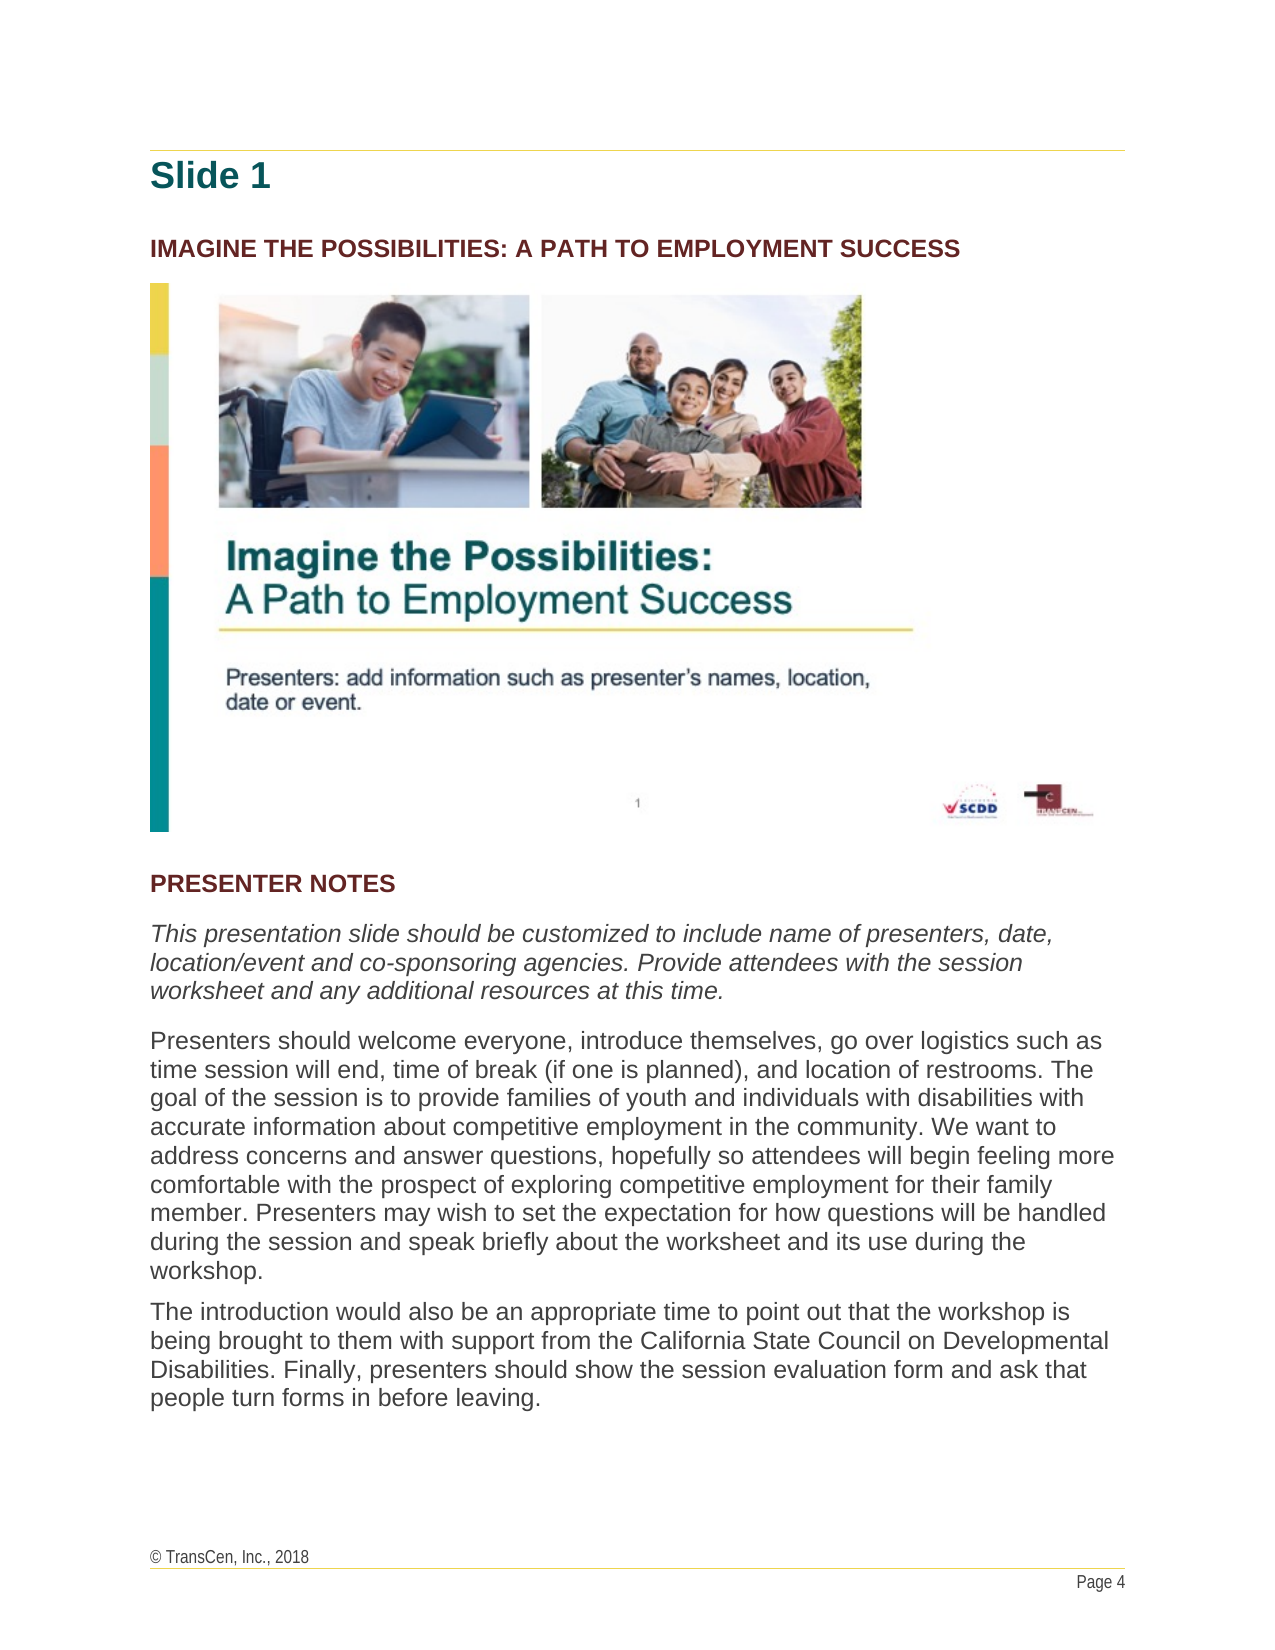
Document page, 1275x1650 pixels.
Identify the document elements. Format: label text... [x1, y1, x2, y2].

text Slide 1 [150, 151, 1125, 196]
text The introduction would also be an appropriate time to point out that the workshop is being brought to them with support from the California State Council on Developmental Disabilities. Finally, presenters should show the session evaluation form and ask that people turn forms in before leaving. [150, 1297, 1125, 1412]
picture [150, 283, 1125, 832]
text PRESENTER NOTES [150, 869, 1125, 898]
text Presenters should welcome everyone, introduce themselves, go over logistics such as time session will end, time of break (if one is planned), and location of restrooms. The goal of the session is to provide families of youth and individuals with disabilities with accurate information about competitive employment in the community. We want to address concerns and answer questions, hopefully so attendees will begin feeling more comfortable with the prospect of exploring competitive employment for their family member. Presenters may wish to set the expectation for how questions will be handled during the session and speak briefly about the worksheet and its use during the workshop. [150, 1026, 1125, 1285]
text IMAGINE THE POSSIBILITIES: A PATH TO EMPLOYMENT SUCCESS [150, 234, 1125, 262]
text This presentation slide should be customized to include name of presenters, date, location/event and co-sponsoring agencies. Provide attendees with the session worksheet and any additional resources at this time. [150, 919, 1125, 1005]
